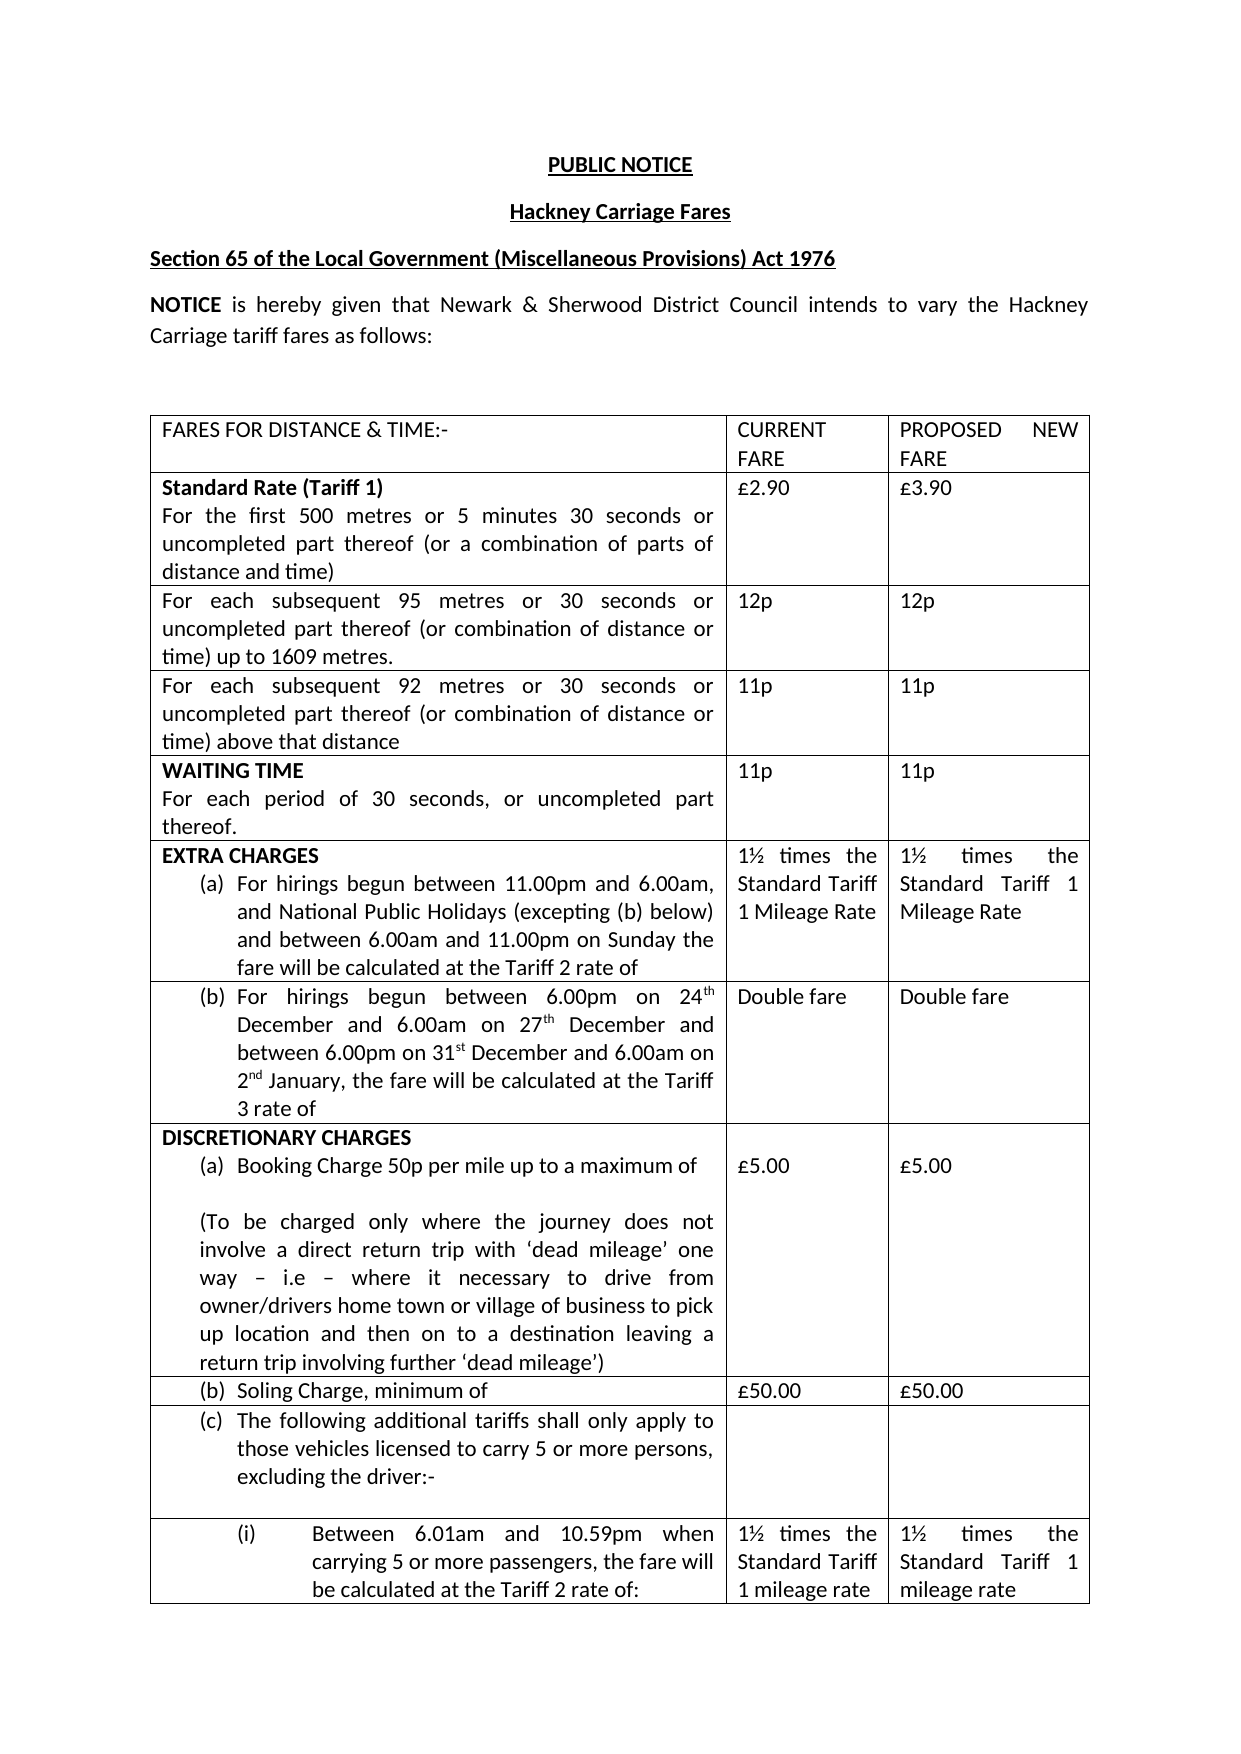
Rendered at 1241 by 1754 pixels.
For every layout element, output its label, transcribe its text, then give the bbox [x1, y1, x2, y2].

table_cell £3.90 [889, 473, 1089, 585]
text Hackney Carriage Fares [150, 197, 1090, 225]
table_cell WAITING TIME For each period of 30 seconds, or uncompleted part thereof. [151, 756, 726, 840]
text Section 65 of the Local Government (Miscellaneous Provisions) Act 1976 [150, 244, 1090, 272]
text PUBLIC NOTICE [150, 150, 1090, 178]
text NOTICE is hereby given that Newark & Sherwood District Council intends to vary the Hackney Carriage tariff fares as follows: [150, 291, 1090, 349]
table_header FARES FOR DISTANCE & TIME:- [151, 416, 726, 472]
table_cell The following additional tariffs shall only apply to those vehicles licensed to carry 5 or more persons, excluding the driver:- [151, 1406, 726, 1518]
table_cell 12p [889, 586, 1089, 670]
table_cell Double fare [727, 982, 888, 1122]
table_cell £50.00 [727, 1377, 888, 1405]
table_cell 11p [889, 756, 1089, 840]
table_header PROPOSED NEW FARE [889, 416, 1089, 472]
table_cell Standard Rate (Tariff 1) For the first 500 metres or 5 minutes 30 seconds or uncompleted part thereof (or a combination of parts of distance and time) [151, 473, 726, 585]
table_cell £5.00 [727, 1124, 888, 1376]
table_cell For hirings begun between 6.00pm on 24th December and 6.00am on 27th December and between 6.00pm on 31st December and 6.00am on 2nd January, the fare will be calculated at the Tariff 3 rate of [151, 982, 726, 1122]
table_cell For each subsequent 92 metres or 30 seconds or uncompleted part thereof (or combination of distance or time) above that distance [151, 671, 726, 755]
table_cell 1½ times the Standard Tariff 1 Mileage Rate [889, 841, 1089, 981]
table_cell 1½ times the Standard Tariff 1 Mileage Rate [727, 841, 888, 981]
table_cell [889, 1406, 1089, 1518]
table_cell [889, 1519, 1089, 1603]
table_cell 11p [727, 756, 888, 840]
table_cell £5.00 [889, 1124, 1089, 1376]
table_cell EXTRA CHARGES For hirings begun between 11.00pm and 6.00am, and National Public Holidays (excepting (b) below) and between 6.00am and 11.00pm on Sunday the fare will be calculated at the Tariff 2 rate of [151, 841, 726, 981]
table_cell Double fare [889, 982, 1089, 1122]
table_cell 12p [727, 586, 888, 670]
table_cell £50.00 [889, 1377, 1089, 1405]
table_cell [151, 1519, 726, 1603]
table_cell 11p [727, 671, 888, 755]
table_header CURRENT FARE [727, 416, 888, 472]
table_cell [727, 1406, 888, 1518]
table_cell Soling Charge, minimum of [151, 1377, 726, 1405]
table_cell For each subsequent 95 metres or 30 seconds or uncompleted part thereof (or combination of distance or time) up to 1609 metres. [151, 586, 726, 670]
table_cell DISCRETIONARY CHARGES Booking Charge 50p per mile up to a maximum of (To be charged only where the journey does not involve a direct return trip with ‘dead mileage’ one way – i.e – where it necessary to drive from owner/drivers home town or village of business to pick up location and then on to a destination leaving a return trip involving further ‘dead mileage’) [151, 1124, 726, 1376]
table_cell £2.90 [727, 473, 888, 585]
table_cell 11p [889, 671, 1089, 755]
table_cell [727, 1519, 888, 1603]
